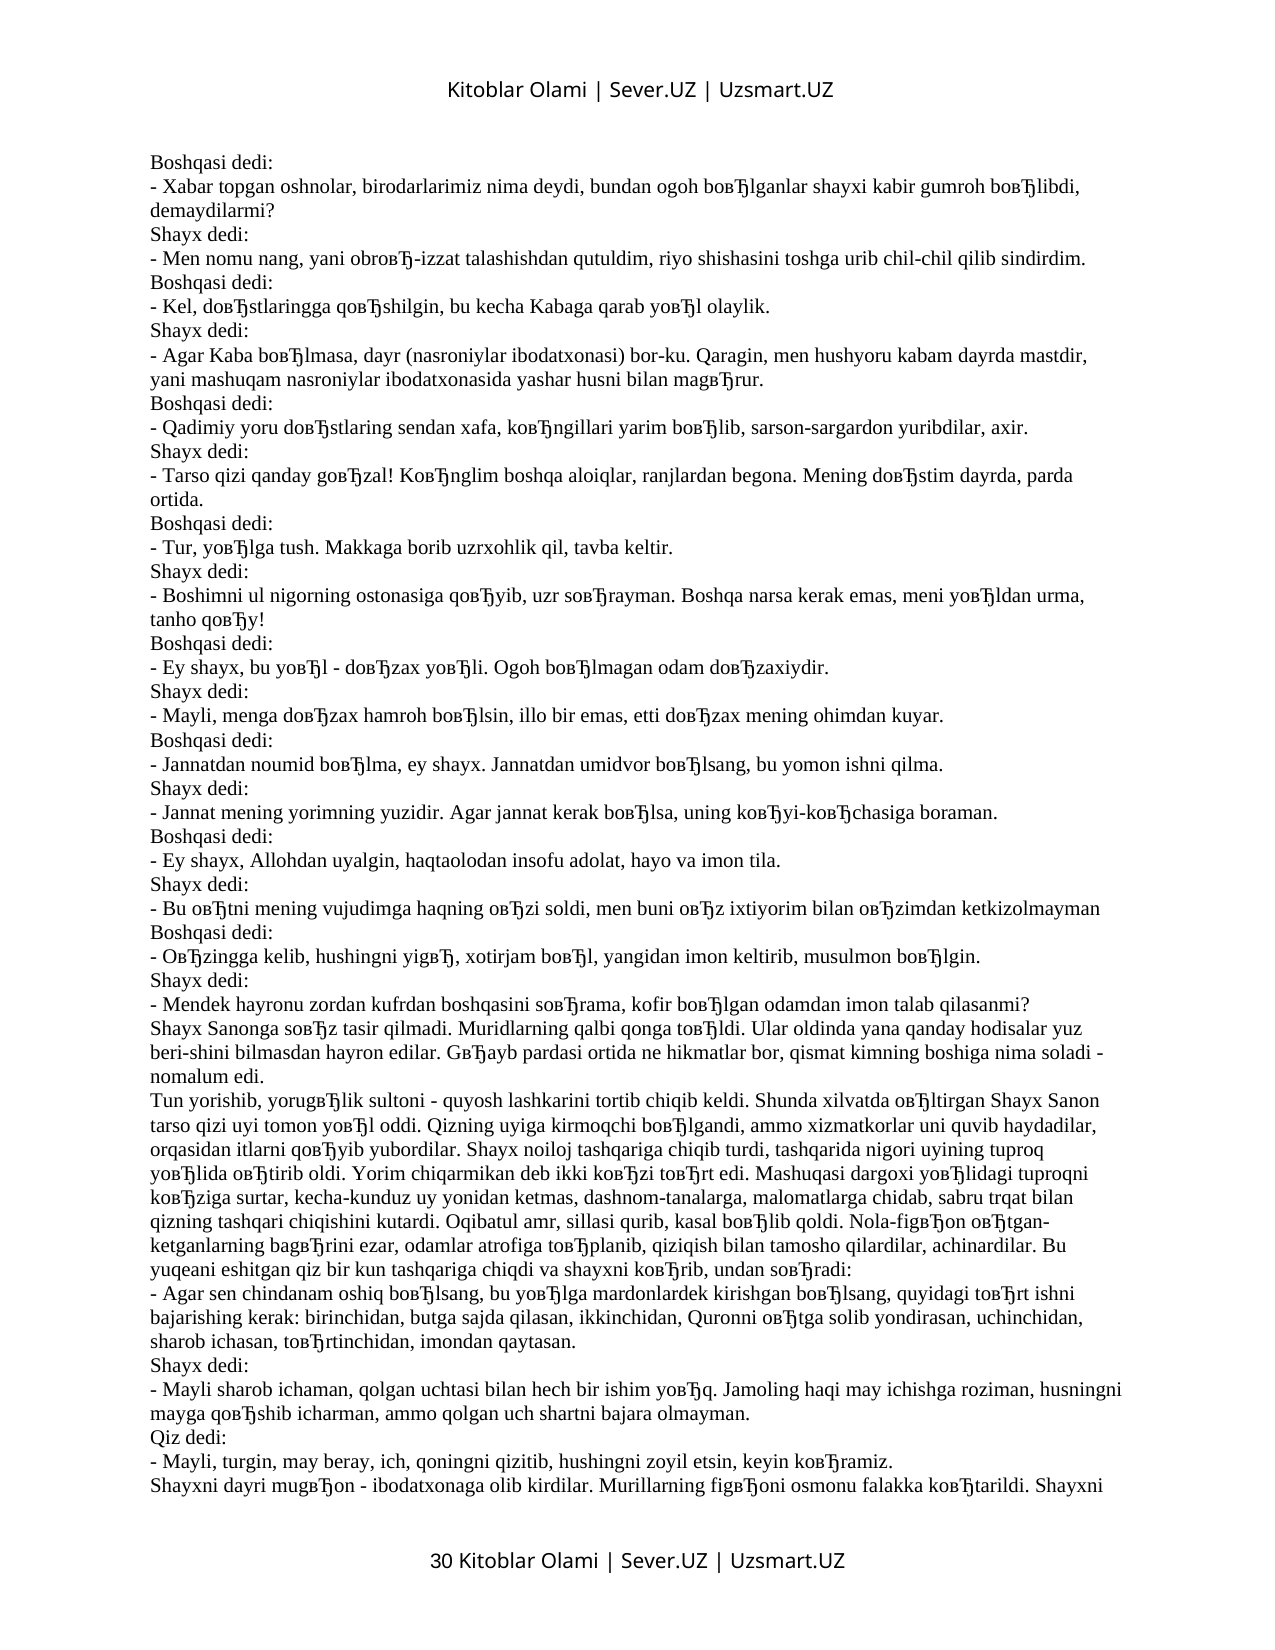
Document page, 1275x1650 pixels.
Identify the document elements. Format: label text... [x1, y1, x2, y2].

text - Jannat mening yorimning yuzidir. Agar jannat kerak boвЂlsa, uning koвЂyi-koвЂchasiga boraman. [150, 800, 1125, 824]
text - Jannatdan noumid boвЂlma, ey shayx. Jannatdan umidvor boвЂlsang, bu yomon ishni qilma. [150, 752, 1125, 776]
text - Xabar topgan oshnolar, birodarlarimiz nima deydi, bundan ogoh boвЂlganlar shayxi kabir gumroh boвЂlibdi, demaydilarmi? [150, 174, 1125, 222]
text Shayx dedi: [150, 318, 1125, 342]
text Shayx dedi: [150, 679, 1125, 703]
text Shayx dedi: [150, 1353, 1125, 1377]
text - Tur, yoвЂlga tush. Makkaga borib uzrxohlik qil, tavba keltir. [150, 535, 1125, 559]
text Boshqasi dedi: [150, 824, 1125, 848]
text Boshqasi dedi: [150, 150, 1125, 174]
text Shayx dedi: [150, 222, 1125, 246]
text Boshqasi dedi: [150, 920, 1125, 944]
text Shayx dedi: [150, 439, 1125, 463]
text - Boshimni ul nigorning ostonasiga qoвЂyib, uzr soвЂrayman. Boshqa narsa kerak emas, meni yoвЂldan urma, tanho qoвЂy! [150, 583, 1125, 631]
text Tun yorishib, yorugвЂlik sultoni - quyosh lashkarini tortib chiqib keldi. Shunda xilvatda oвЂltirgan Shayx Sanon tarso qizi uyi tomon yoвЂl oddi. Qizning uyiga kirmoqchi boвЂlgandi, ammo xizmatkorlar uni quvib haydadilar, orqasidan itlarni qoвЂyib yubordilar. Shayx noiloj tashqariga chiqib turdi, tashqarida nigori uyining tuproq yoвЂlida oвЂtirib oldi. Yorim chiqarmikan deb ikki koвЂzi toвЂrt edi. Mashuqasi dargoxi yoвЂlidagi tuproqni koвЂziga surtar, kecha-kunduz uy yonidan ketmas, dashnom-tanalarga, malomatlarga chidab, sabru trqat bilan qizning tashqari chiqishini kutardi. Oqibatul amr, sillasi qurib, kasal boвЂlib qoldi. Nola-figвЂon oвЂtgan-ketganlarning bagвЂrini ezar, odamlar atrofiga toвЂplanib, qiziqish bilan tamosho qilardilar, achinardilar. Bu yuqeani eshitgan qiz bir kun tashqariga chiqdi va shayxni koвЂrib, undan soвЂradi: [150, 1088, 1125, 1281]
text - OвЂzingga kelib, hushingni yigвЂ, xotirjam boвЂl, yangidan imon keltirib, musulmon boвЂlgin. [150, 944, 1125, 968]
text - Men nomu nang, yani obroвЂ-izzat talashishdan qutuldim, riyo shishasini toshga urib chil-chil qilib sindirdim. [150, 246, 1125, 270]
text Shayx Sanonga soвЂz tasir qilmadi. Muridlarning qalbi qonga toвЂldi. Ular oldinda yana qanday hodisalar yuz beri-shini bilmasdan hayron edilar. GвЂayb pardasi ortida ne hikmatlar bor, qismat kimning boshiga nima soladi - nomalum edi. [150, 1016, 1125, 1088]
text - Bu oвЂtni mening vujudimga haqning oвЂzi soldi, men buni oвЂz ixtiyorim bilan oвЂzimdan ketkizolmayman [150, 896, 1125, 920]
text - Qadimiy yoru doвЂstlaring sendan xafa, koвЂngillari yarim boвЂlib, sarson-sargardon yuribdilar, axir. [150, 415, 1125, 439]
text Boshqasi dedi: [150, 631, 1125, 655]
text - Mayli, menga doвЂzax hamroh boвЂlsin, illo bir emas, etti doвЂzax mening ohimdan kuyar. [150, 703, 1125, 727]
text Shayx dedi: [150, 872, 1125, 896]
text - Tarso qizi qanday goвЂzal! KoвЂnglim boshqa aloiqlar, ranjlardan begona. Mening doвЂstim dayrda, parda ortida. [150, 463, 1125, 511]
text Boshqasi dedi: [150, 391, 1125, 415]
text Boshqasi dedi: [150, 270, 1125, 294]
text - Kel, doвЂstlaringga qoвЂshilgin, bu kecha Kabaga qarab yoвЂl olaylik. [150, 294, 1125, 318]
text - Ey shayx, bu yoвЂl - doвЂzax yoвЂli. Ogoh boвЂlmagan odam doвЂzaxiydir. [150, 655, 1125, 679]
text Boshqasi dedi: [150, 511, 1125, 535]
text - Mayli sharob ichaman, qolgan uchtasi bilan hech bir ishim yoвЂq. Jamoling haqi may ichishga roziman, husningni mayga qoвЂshib icharman, ammo qolgan uch shartni bajara olmayman. [150, 1377, 1125, 1425]
text - Ey shayx, Allohdan uyalgin, haqtaolodan insofu adolat, hayo va imon tila. [150, 848, 1125, 872]
text - Agar sen chindanam oshiq boвЂlsang, bu yoвЂlga mardonlardek kirishgan boвЂlsang, quyidagi toвЂrt ishni bajarishing kerak: birinchidan, butga sajda qilasan, ikkinchidan, Quronni oвЂtga solib yondirasan, uchinchidan, sharob ichasan, toвЂrtinchidan, imondan qaytasan. [150, 1281, 1125, 1353]
text - Agar Kaba boвЂlmasa, dayr (nasroniylar ibodatxonasi) bor-ku. Qaragin, men hushyoru kabam dayrda mastdir, yani mashuqam nasroniylar ibodatxonasida yashar husni bilan magвЂrur. [150, 342, 1125, 391]
text - Mayli, turgin, may beray, ich, qoningni qizitib, hushingni zoyil etsin, keyin koвЂramiz. [150, 1449, 1125, 1473]
text Shayx dedi: [150, 776, 1125, 800]
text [150, 1473, 1125, 1497]
text Shayx dedi: [150, 559, 1125, 583]
text - Mendek hayronu zordan kufrdan boshqasini soвЂrama, kofir boвЂlgan odamdan imon talab qilasanmi? [150, 992, 1125, 1016]
text Qiz dedi: [150, 1425, 1125, 1449]
text Boshqasi dedi: [150, 727, 1125, 752]
text Shayx dedi: [150, 968, 1125, 992]
